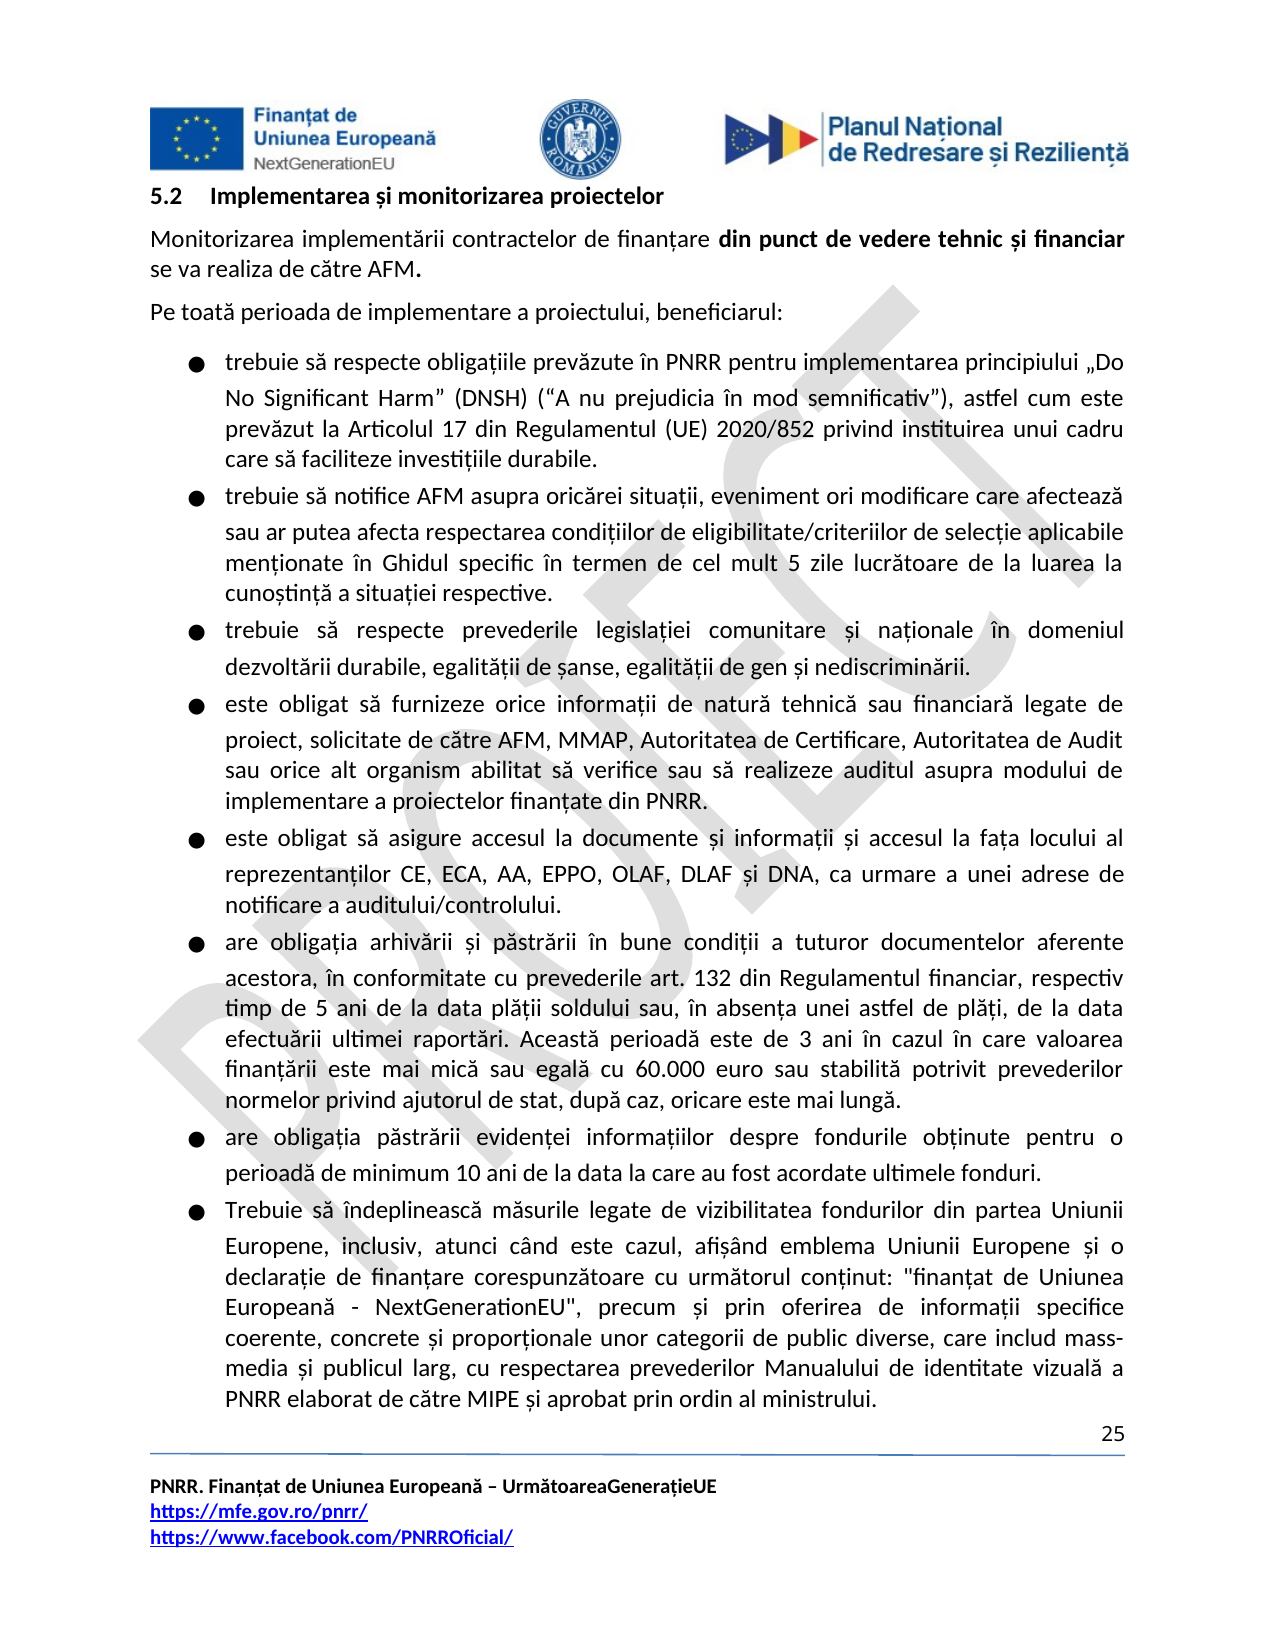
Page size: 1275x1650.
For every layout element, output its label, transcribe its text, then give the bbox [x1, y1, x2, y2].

list trebuie să respecte prevederile legislației comunitare şi naționale în domeniul dezvoltării durabile, egalității de șanse, egalității de gen și nediscriminării. [187, 608, 1125, 681]
list este obligat să asigure accesul la documente şi informații şi accesul la fața locului al reprezentanților CE, ECA, AA, EPPO, OLAF, DLAF şi DNA, ca urmare a unei adrese de notificare a auditului/controlului. [187, 816, 1125, 919]
list are obligația păstrării evidenței informațiilor despre fondurile obținute pentru o perioadă de minimum 10 ani de la data la care au fost acordate ultimele fonduri. [187, 1114, 1125, 1188]
picture [150, 99, 1129, 180]
list trebuie să respecte obligațiile prevăzute în PNRR pentru implementarea principiului „Do No Significant Harm” (DNSH) (“A nu prejudicia în mod semnificativ”), astfel cum este prevăzut la Articolul 17 din Regulamentul (UE) 2020/852 privind instituirea unui cadru care să faciliteze investițiile durabile. [187, 339, 1125, 474]
text Pe toată perioada de implementare a proiectului, beneficiarul: [150, 296, 1125, 327]
list are obligația arhivării şi păstrării în bune condiții a tuturor documentelor aferente acestora, în conformitate cu prevederile art. 132 din Regulamentul financiar, respectiv timp de 5 ani de la data plății soldului sau, în absența unei astfel de plăți, de la data efectuării ultimei raportări. Această perioadă este de 3 ani în cazul în care valoarea finanțării este mai mică sau egală cu 60.000 euro sau stabilită potrivit prevederilor normelor privind ajutorul de stat, după caz, oricare este mai lungă. [187, 919, 1125, 1114]
subtitle Implementarea și monitorizarea proiectelor [150, 150, 1125, 210]
list Trebuie să îndeplinească măsurile legate de vizibilitatea fondurilor din partea Uniunii Europene, inclusiv, atunci când este cazul, afișând emblema Uniunii Europene şi o declarație de finanțare corespunzătoare cu următorul conținut: "finanțat de Uniunea Europeană - NextGenerationEU", precum şi prin oferirea de informații specifice coerente, concrete şi proporționale unor categorii de public diverse, care includ mass-media şi publicul larg, cu respectarea prevederilor Manualului de identitate vizuală a PNRR elaborat de către MIPE şi aprobat prin ordin al ministrului. [187, 1188, 1125, 1414]
text Monitorizarea implementării contractelor de finanțare din punct de vedere tehnic şi financiar se va realiza de către AFM. [150, 223, 1125, 284]
list este obligat să furnizeze orice informații de natură tehnică sau financiară legate de proiect, solicitate de către AFM, MMAP, Autoritatea de Certificare, Autoritatea de Audit sau orice alt organism abilitat să verifice sau să realizeze auditul asupra modului de implementare a proiectelor finanțate din PNRR. [187, 681, 1125, 816]
list trebuie să notifice AFM asupra oricărei situații, eveniment ori modificare care afectează sau ar putea afecta respectarea condițiilor de eligibilitate/criteriilor de selecție aplicabile menționate în Ghidul specific în termen de cel mult 5 zile lucrătoare de la luarea la cunoștință a situației respective. [187, 474, 1125, 608]
